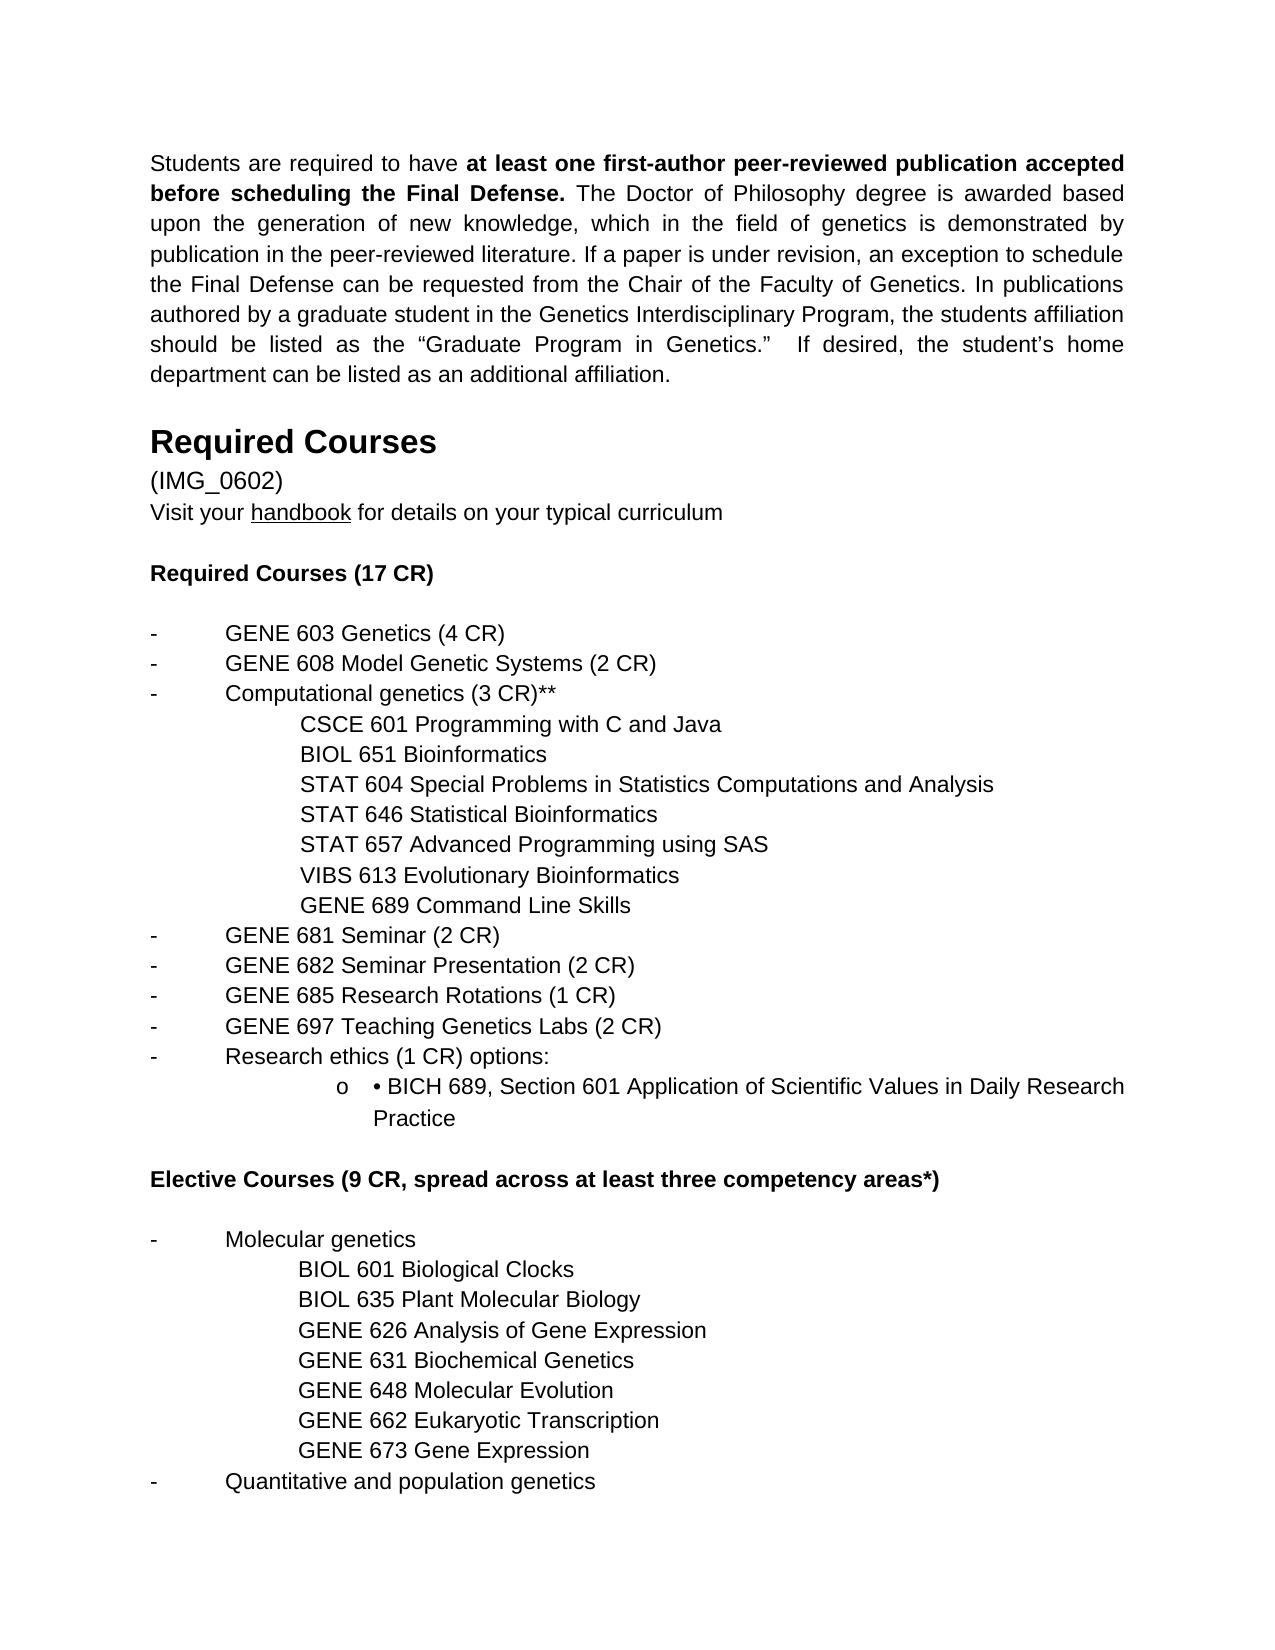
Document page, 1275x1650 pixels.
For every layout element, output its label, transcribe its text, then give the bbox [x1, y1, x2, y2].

text Required Courses (17 CR) [150, 559, 1125, 586]
text STAT 604 Special Problems in Statistics Computations and Analysis [300, 771, 1125, 797]
text GENE 631 Biochemical Genetics [298, 1347, 1125, 1373]
text Elective Courses (9 CR, spread across at least three competency areas*) [150, 1166, 1125, 1192]
text STAT 657 Advanced Programming using SAS [300, 831, 1125, 858]
text GENE 648 Molecular Evolution [298, 1377, 1125, 1403]
text BIOL 651 Bioinformatics [300, 741, 1125, 767]
text BIOL 601 Biological Clocks [298, 1256, 1125, 1283]
text - GENE 608 Model Genetic Systems (2 CR) [150, 650, 1125, 676]
text - Quantitative and population genetics [150, 1468, 1125, 1494]
text CSCE 601 Programming with C and Java [300, 711, 1125, 737]
text Students are required to have at least one first-author peer-reviewed publication accepted before scheduling the Final Defense. The Doctor of Philosophy degree is awarded based upon the generation of new knowledge, which in the field of genetics is demonstrated by publication in the peer-reviewed literature. If a paper is under revision, an exception to schedule the Final Defense can be requested from the Chair of the Faculty of Genetics. In publications authored by a graduate student in the Genetics Interdisciplinary Program, the students affiliation should be listed as the “Graduate Program in Genetics.” If desired, the student’s home department can be listed as an additional affiliation. [150, 150, 1125, 388]
text - GENE 603 Genetics (4 CR) [150, 620, 1125, 646]
text - Computational genetics (3 CR)** [150, 680, 1125, 707]
text BIOL 635 Plant Molecular Biology [298, 1286, 1125, 1313]
text GENE 673 Gene Expression [298, 1437, 1125, 1464]
list • BICH 689, Section 601 Application of Scientific Values in Daily Research Practice [335, 1073, 1125, 1132]
text - GENE 697 Teaching Genetics Labs (2 CR) [150, 1013, 1125, 1039]
text Required Courses [150, 422, 1125, 460]
text GENE 626 Analysis of Gene Expression [298, 1317, 1125, 1343]
text VIBS 613 Evolutionary Bioinformatics [300, 862, 1125, 888]
text - GENE 685 Research Rotations (1 CR) [150, 982, 1125, 1009]
text GENE 662 Eukaryotic Transcription [298, 1407, 1125, 1434]
text - GENE 681 Seminar (2 CR) [150, 922, 1125, 948]
text (IMG_0602) [150, 466, 1125, 495]
text Visit your handbook for details on your typical curriculum [150, 499, 1125, 525]
text GENE 689 Command Line Skills [300, 892, 1125, 918]
text - Research ethics (1 CR) options: [150, 1043, 1125, 1069]
text STAT 646 Statistical Bioinformatics [300, 801, 1125, 827]
text - Molecular genetics [150, 1226, 1125, 1252]
text - GENE 682 Seminar Presentation (2 CR) [150, 952, 1125, 978]
